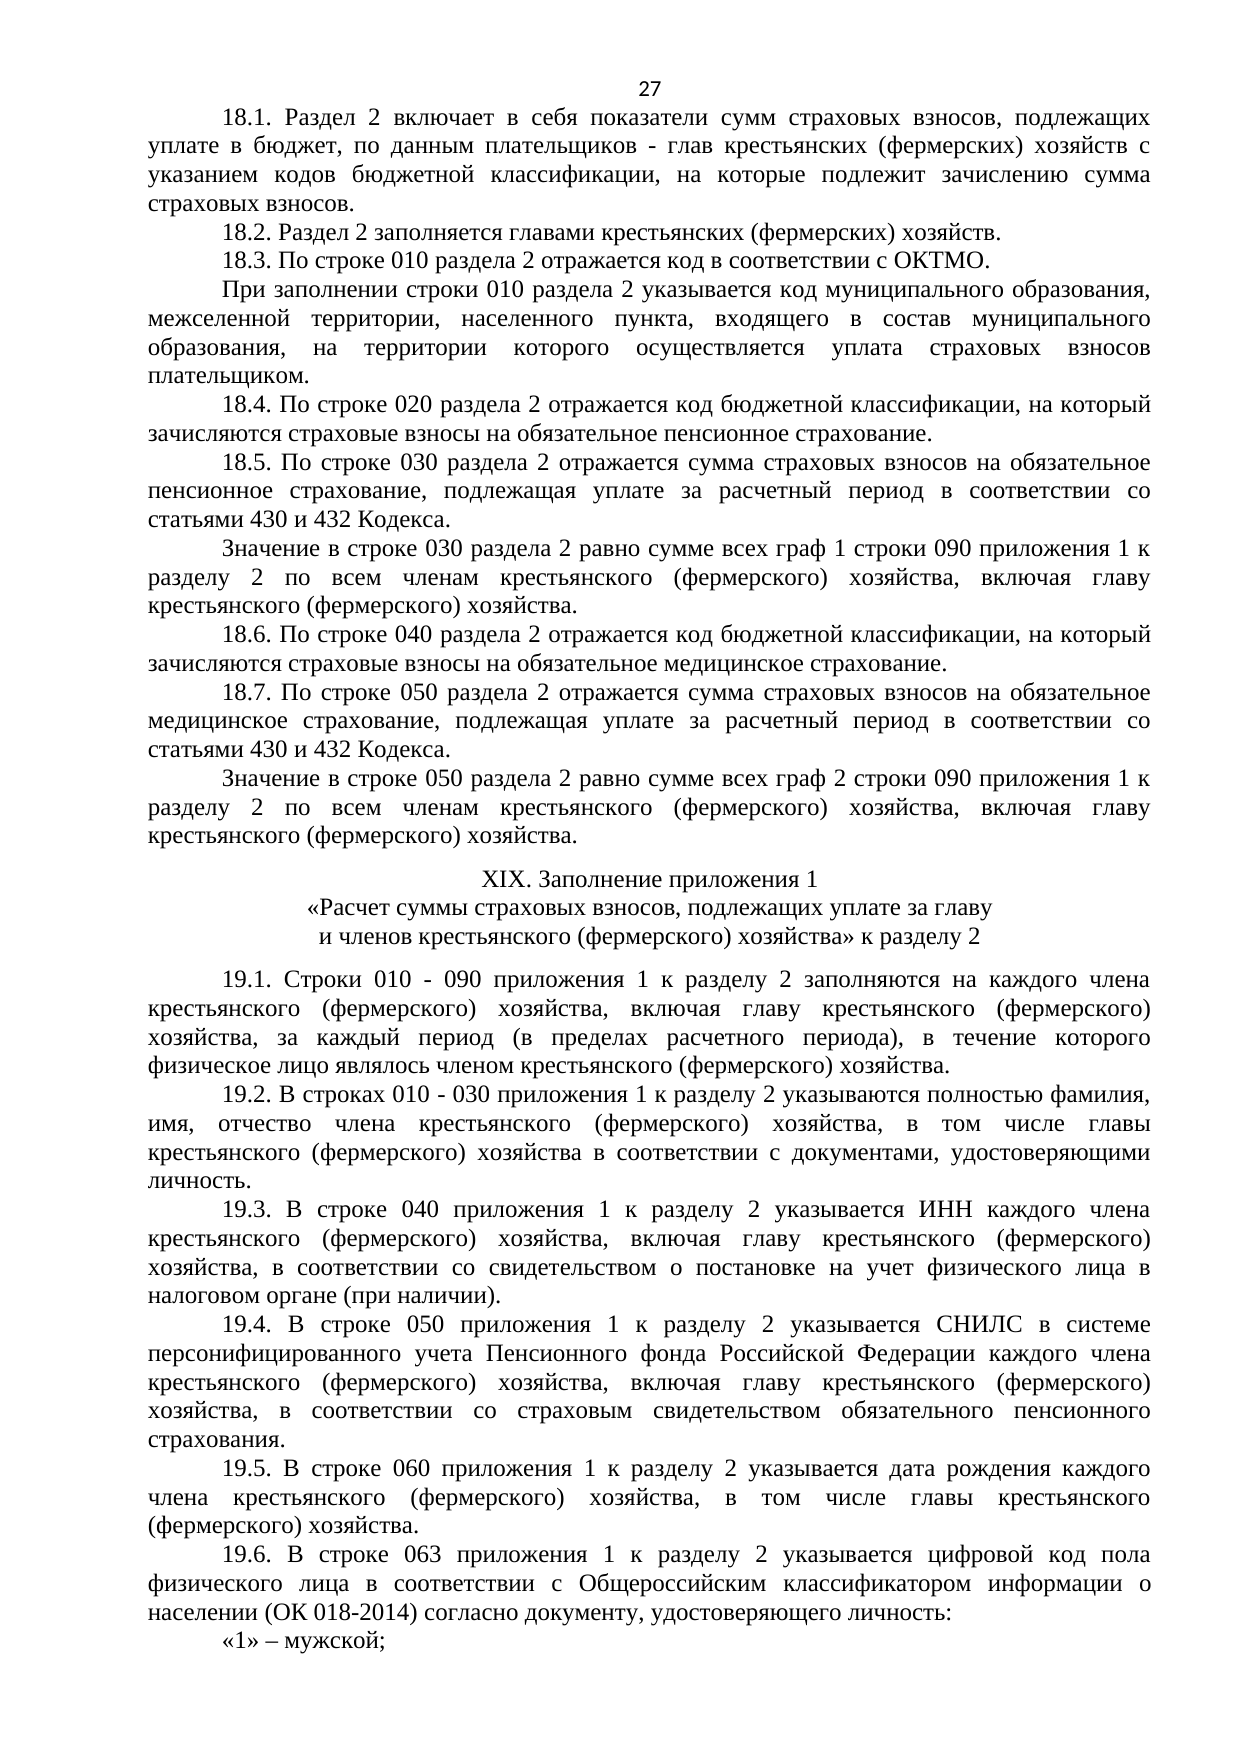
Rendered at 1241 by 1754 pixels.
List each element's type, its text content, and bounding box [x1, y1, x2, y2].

text 19.3. В строке 040 приложения 1 к разделу 2 указывается ИНН каждого члена крестьянского (фермерского) хозяйства, включая главу крестьянского (фермерского) хозяйства, в соответствии со свидетельством о постановке на учет физического лица в налоговом органе (при наличии). [148, 1194, 1152, 1309]
text 18.6. По строке 040 раздела 2 отражается код бюджетной классификации, на который зачисляются страховые взносы на обязательное медицинское страхование. [148, 619, 1152, 677]
text 19.6. В строке 063 приложения 1 к разделу 2 указывается цифровой код пола физического лица в соответствии с Общероссийским классификатором информации о населении (ОК 018-2014) согласно документу, удостоверяющего личность: [148, 1539, 1152, 1626]
text XIX. Заполнение приложения 1 [148, 864, 1152, 892]
text «Расчет суммы страховых взносов, подлежащих уплате за главу [148, 892, 1152, 921]
text Значение в строке 030 раздела 2 равно сумме всех граф 1 строки 090 приложения 1 к разделу 2 по всем членам крестьянского (фермерского) хозяйства, включая главу крестьянского (фермерского) хозяйства. [148, 533, 1152, 619]
text 18.3. По строке 010 раздела 2 отражается код в соответствии с ОКТМО. [148, 246, 1152, 274]
text 18.7. По строке 050 раздела 2 отражается сумма страховых взносов на обязательное медицинское страхование, подлежащая уплате за расчетный период в соответствии со статьями 430 и 432 Кодекса. [148, 677, 1152, 763]
text 19.4. В строке 050 приложения 1 к разделу 2 указывается СНИЛС в системе персонифицированного учета Пенсионного фонда Российской Федерации каждого члена крестьянского (фермерского) хозяйства, включая главу крестьянского (фермерского) хозяйства, в соответствии со страховым свидетельством обязательного пенсионного страхования. [148, 1309, 1152, 1453]
text 18.4. По строке 020 раздела 2 отражается код бюджетной классификации, на который зачисляются страховые взносы на обязательное пенсионное страхование. [148, 389, 1152, 447]
text 19.2. В строках 010 - 030 приложения 1 к разделу 2 указываются полностью фамилия, имя, отчество члена крестьянского (фермерского) хозяйства, в том числе главы крестьянского (фермерского) хозяйства в соответствии с документами, удостоверяющими личность. [148, 1079, 1152, 1194]
text При заполнении строки 010 раздела 2 указывается код муниципального образования, межселенной территории, населенного пункта, входящего в состав муниципального образования, на территории которого осуществляется уплата страховых взносов плательщиком. [148, 274, 1152, 389]
text 19.1. Строки 010 - 090 приложения 1 к разделу 2 заполняются на каждого члена крестьянского (фермерского) хозяйства, включая главу крестьянского (фермерского) хозяйства, за каждый период (в пределах расчетного периода), в течение которого физическое лицо являлось членом крестьянского (фермерского) хозяйства. [148, 964, 1152, 1079]
text «1» – мужской; [148, 1626, 1152, 1654]
text 19.5. В строке 060 приложения 1 к разделу 2 указывается дата рождения каждого члена крестьянского (фермерского) хозяйства, в том числе главы крестьянского (фермерского) хозяйства. [148, 1453, 1152, 1539]
text и членов крестьянского (фермерского) хозяйства» к разделу 2 [148, 921, 1152, 950]
text 18.2. Раздел 2 заполняется главами крестьянских (фермерских) хозяйств. [148, 217, 1152, 246]
text 18.5. По строке 030 раздела 2 отражается сумма страховых взносов на обязательное пенсионное страхование, подлежащая уплате за расчетный период в соответствии со статьями 430 и 432 Кодекса. [148, 447, 1152, 533]
text 18.1. Раздел 2 включает в себя показатели сумм страховых взносов, подлежащих уплате в бюджет, по данным плательщиков - глав крестьянских (фермерских) хозяйств с указанием кодов бюджетной классификации, на которые подлежит зачислению сумма страховых взносов. [148, 102, 1152, 217]
text Значение в строке 050 раздела 2 равно сумме всех граф 2 строки 090 приложения 1 к разделу 2 по всем членам крестьянского (фермерского) хозяйства, включая главу крестьянского (фермерского) хозяйства. [148, 763, 1152, 849]
